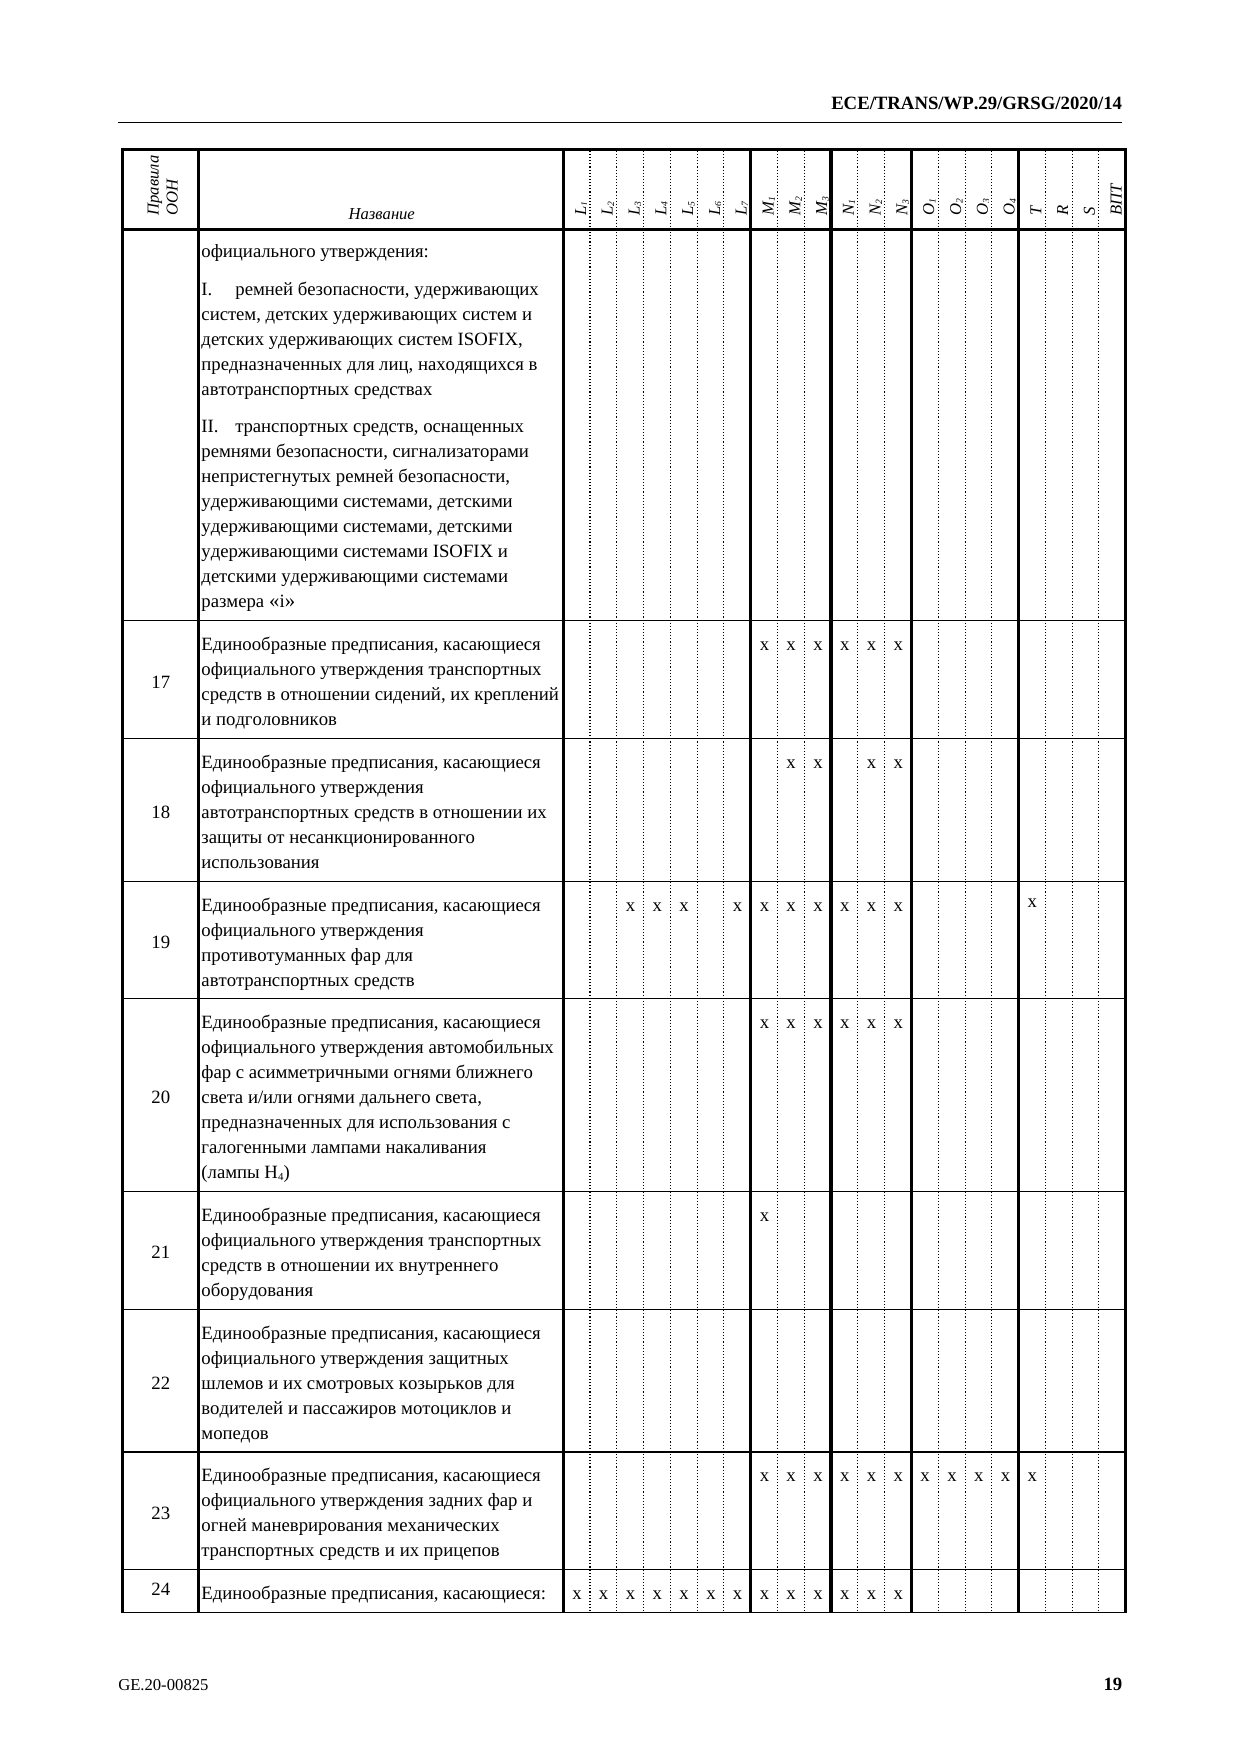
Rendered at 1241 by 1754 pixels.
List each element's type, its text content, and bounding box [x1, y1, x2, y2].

table_header N2 [858, 151, 884, 227]
table_cell [644, 1453, 670, 1569]
table_cell x [724, 1570, 749, 1612]
table_cell [992, 1570, 1017, 1612]
table_cell x [913, 231, 938, 620]
table_cell x [833, 231, 858, 620]
table_cell [565, 231, 590, 620]
table_cell x [858, 1453, 884, 1569]
table_cell x [965, 231, 992, 620]
table_cell x [965, 1453, 992, 1569]
table_cell [833, 739, 858, 881]
table_cell [1020, 1192, 1045, 1309]
table_cell x [833, 999, 858, 1191]
table_cell [1045, 1192, 1072, 1309]
table_cell x [752, 231, 778, 620]
table_cell [724, 739, 749, 881]
table_cell [590, 1453, 617, 1569]
table_header M2 [778, 151, 804, 227]
table_cell [565, 882, 590, 998]
table_cell 23 [124, 1453, 197, 1569]
table_cell [1099, 882, 1124, 998]
table_cell [724, 1453, 749, 1569]
table_cell [1072, 621, 1099, 738]
table_cell [617, 1310, 643, 1451]
table_header M3 [804, 151, 829, 227]
table_cell [697, 1453, 724, 1569]
table_cell [724, 1310, 749, 1451]
table_cell [644, 1310, 670, 1451]
table_cell x [804, 231, 829, 620]
table_cell Единообразные предписания, касающиеся официального утверждения задних фар и огней маневрирования механических транспортных средств и их прицепов [200, 1453, 562, 1569]
table_cell [697, 999, 724, 1191]
table_cell x [804, 999, 829, 1191]
table_cell [670, 1310, 697, 1451]
table_cell x [778, 882, 804, 998]
table_cell [1045, 1453, 1072, 1569]
table_cell [1072, 1310, 1099, 1451]
table_cell x [885, 739, 910, 881]
table_cell Единообразные предписания, касающиеся официального утверждения противотуманных фар для автотранспортных средств [200, 882, 562, 998]
table_cell x [752, 1453, 778, 1569]
table_cell [938, 739, 965, 881]
table_cell [565, 1453, 590, 1569]
table_cell x [885, 1570, 910, 1612]
table_cell [1099, 1310, 1124, 1451]
table_cell 18 [124, 739, 197, 881]
table_cell [1099, 1192, 1124, 1309]
table_cell [1099, 231, 1124, 620]
table_cell [885, 1192, 910, 1309]
table_cell [670, 1453, 697, 1569]
table_cell [617, 999, 643, 1191]
table_cell [1045, 231, 1072, 620]
table_header L2 [590, 151, 617, 227]
table_cell [965, 1192, 992, 1309]
table_header O2 [938, 151, 965, 227]
table_cell [1099, 1453, 1124, 1569]
table_cell 21 [124, 1192, 197, 1309]
table_cell Единообразные предписания, касающиеся официального утверждения автотранспортных средств в отношении их защиты от несанкционированного использования [200, 739, 562, 881]
table_cell [1045, 999, 1072, 1191]
table_cell x [992, 231, 1017, 620]
table_cell [1099, 1570, 1124, 1612]
table_cell [697, 621, 724, 738]
table_cell x [778, 621, 804, 738]
table_cell [913, 1310, 938, 1451]
table_cell [833, 1310, 858, 1451]
table_header Правила ООН [124, 151, 197, 227]
table_cell [1099, 999, 1124, 1191]
table_cell x [724, 231, 749, 620]
table_header L1 [565, 151, 590, 227]
table_cell [885, 1310, 910, 1451]
table_cell [938, 1310, 965, 1451]
table_cell x [778, 231, 804, 620]
table_cell [804, 1310, 829, 1451]
table_cell [565, 1192, 590, 1309]
table_cell x [833, 882, 858, 998]
table_header L7 [724, 151, 749, 227]
table_cell x [778, 1570, 804, 1612]
table_cell 16 [124, 231, 197, 620]
table_cell [913, 1192, 938, 1309]
table_cell [697, 1310, 724, 1451]
table_cell [670, 1192, 697, 1309]
table_cell [1020, 621, 1045, 738]
table_cell [965, 1310, 992, 1451]
table_cell [565, 999, 590, 1191]
table_cell [1045, 1570, 1072, 1612]
table_cell [617, 1192, 643, 1309]
table_cell Единообразные предписания, касающиеся официального утверждения защитных шлемов и их смотровых козырьков для водителей и пассажиров мотоциклов и мопедов [200, 1310, 562, 1451]
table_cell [200, 231, 562, 620]
table_cell [965, 999, 992, 1191]
table_cell x [833, 1570, 858, 1612]
table_cell x [752, 1192, 778, 1309]
table_cell [697, 1192, 724, 1309]
table_cell [965, 882, 992, 998]
table_cell x [778, 1453, 804, 1569]
table_cell x [1020, 882, 1045, 998]
table_cell [992, 882, 1017, 998]
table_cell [200, 1570, 562, 1612]
table_cell x [885, 231, 910, 620]
table_cell 24 [124, 1570, 197, 1612]
table_cell [752, 1310, 778, 1451]
table_header O3 [965, 151, 992, 227]
table_cell [1072, 1570, 1099, 1612]
table_cell x [752, 1570, 778, 1612]
table_cell x [617, 1570, 643, 1612]
table_cell x [644, 882, 670, 998]
table_cell Единообразные предписания, касающиеся официального утверждения автомобильных фар с асимметричными огнями ближнего света и/или огнями дальнего света, предназначенных для использования с галогенными лампами накаливания (лампы Н4) [200, 999, 562, 1191]
table_cell x [752, 999, 778, 1191]
table_header N3 [885, 151, 910, 227]
table_cell [644, 999, 670, 1191]
table_cell x [804, 621, 829, 738]
table_cell [858, 1192, 884, 1309]
table_cell [858, 1310, 884, 1451]
table_header Т [1020, 151, 1045, 227]
table_cell [590, 739, 617, 881]
table_header Название [200, 151, 562, 227]
table_cell x [804, 1570, 829, 1612]
table_cell [992, 621, 1017, 738]
table_cell x [885, 882, 910, 998]
table_cell [1045, 739, 1072, 881]
table_cell x [858, 882, 884, 998]
table_cell x [913, 1453, 938, 1569]
table_cell [590, 999, 617, 1191]
table_header M1 [752, 151, 778, 227]
table_cell [617, 1453, 643, 1569]
table_cell [938, 999, 965, 1191]
table_cell [913, 739, 938, 881]
table_cell [938, 1192, 965, 1309]
table_cell [697, 882, 724, 998]
table_cell x [804, 739, 829, 881]
table_cell [617, 231, 643, 620]
table_cell [670, 739, 697, 881]
table_cell x [938, 1453, 965, 1569]
table_cell [1099, 739, 1124, 881]
table_cell [1020, 1310, 1045, 1451]
table_cell x [1020, 231, 1045, 620]
table_cell x [565, 1570, 590, 1612]
table_cell x [804, 882, 829, 998]
table_cell [590, 882, 617, 998]
table_cell [1072, 1453, 1099, 1569]
table_cell [670, 999, 697, 1191]
table_cell [724, 999, 749, 1191]
table_cell x [858, 621, 884, 738]
table_cell x [858, 999, 884, 1191]
table_cell x [697, 1570, 724, 1612]
table_cell x [778, 739, 804, 881]
table_cell x [670, 1570, 697, 1612]
table_cell [1020, 999, 1045, 1191]
table_cell x [804, 1453, 829, 1569]
table_cell [965, 739, 992, 881]
table_cell [833, 1192, 858, 1309]
table_cell [1072, 1192, 1099, 1309]
table_cell x [590, 1570, 617, 1612]
table_cell [938, 1570, 965, 1612]
table_cell [992, 1310, 1017, 1451]
table_cell [644, 1192, 670, 1309]
table_cell [565, 621, 590, 738]
table_cell x [644, 1570, 670, 1612]
table_cell [1072, 882, 1099, 998]
table_cell 19 [124, 882, 197, 998]
table_header L4 [644, 151, 670, 227]
table_cell [965, 1570, 992, 1612]
table_cell [565, 1310, 590, 1451]
table_cell x [670, 231, 697, 620]
table_cell [1072, 231, 1099, 620]
table_cell [1072, 739, 1099, 881]
table_header R [1045, 151, 1072, 227]
table_cell 22 [124, 1310, 197, 1451]
table_cell x [778, 999, 804, 1191]
table_cell [1020, 1570, 1045, 1612]
table_cell [724, 621, 749, 738]
table_cell [992, 999, 1017, 1191]
table_cell [913, 621, 938, 738]
table_cell [752, 739, 778, 881]
table_header O1 [913, 151, 938, 227]
table_cell [1072, 999, 1099, 1191]
table_cell x [858, 1570, 884, 1612]
table_cell [590, 1310, 617, 1451]
table_cell [913, 999, 938, 1191]
table_cell [1045, 882, 1072, 998]
table_cell [778, 1310, 804, 1451]
table_cell [1020, 739, 1045, 881]
table_cell [565, 739, 590, 881]
table_header O4 [992, 151, 1017, 227]
table_cell x [885, 999, 910, 1191]
table_cell [913, 1570, 938, 1612]
table_cell [965, 621, 992, 738]
table_header S [1072, 151, 1099, 227]
table_cell x [833, 621, 858, 738]
table_cell Единообразные предписания, касающиеся официального утверждения транспортных средств в отношении сидений, их креплений и подголовников [200, 621, 562, 738]
table_cell [590, 621, 617, 738]
table_cell x [644, 231, 670, 620]
table_cell [938, 621, 965, 738]
table_cell x [858, 739, 884, 881]
table_cell Единообразные предписания, касающиеся официального утверждения транспортных средств в отношении их внутреннего оборудования [200, 1192, 562, 1309]
table_cell x [992, 1453, 1017, 1569]
table_cell x [885, 1453, 910, 1569]
table_cell 17 [124, 621, 197, 738]
table_header L3 [617, 151, 643, 227]
table_cell [1045, 621, 1072, 738]
table_cell [617, 739, 643, 881]
table_cell [778, 1192, 804, 1309]
table_cell x [617, 882, 643, 998]
table_cell [724, 1192, 749, 1309]
table_cell [804, 1192, 829, 1309]
table_cell [644, 621, 670, 738]
table_cell x [724, 882, 749, 998]
table_cell [590, 1192, 617, 1309]
table_cell x [590, 231, 617, 620]
table_cell x [938, 231, 965, 620]
table_header N1 [833, 151, 858, 227]
table_cell x [752, 621, 778, 738]
table_header L5 [670, 151, 697, 227]
table_cell [913, 882, 938, 998]
table_header L6 [697, 151, 724, 227]
table_cell [1099, 621, 1124, 738]
table_cell 20 [124, 999, 197, 1191]
table_cell [617, 621, 643, 738]
table_cell x [752, 882, 778, 998]
table_header ВПТ [1099, 151, 1124, 227]
table_cell [992, 1192, 1017, 1309]
table_cell [992, 739, 1017, 881]
table_cell x [833, 1453, 858, 1569]
table_cell [644, 739, 670, 881]
table_cell [670, 621, 697, 738]
table_cell x [670, 882, 697, 998]
table_cell [1045, 1310, 1072, 1451]
table_cell [697, 739, 724, 881]
table_cell x [1020, 1453, 1045, 1569]
table_cell x [697, 231, 724, 620]
table_cell x [858, 231, 884, 620]
table_cell [938, 882, 965, 998]
table_cell x [885, 621, 910, 738]
